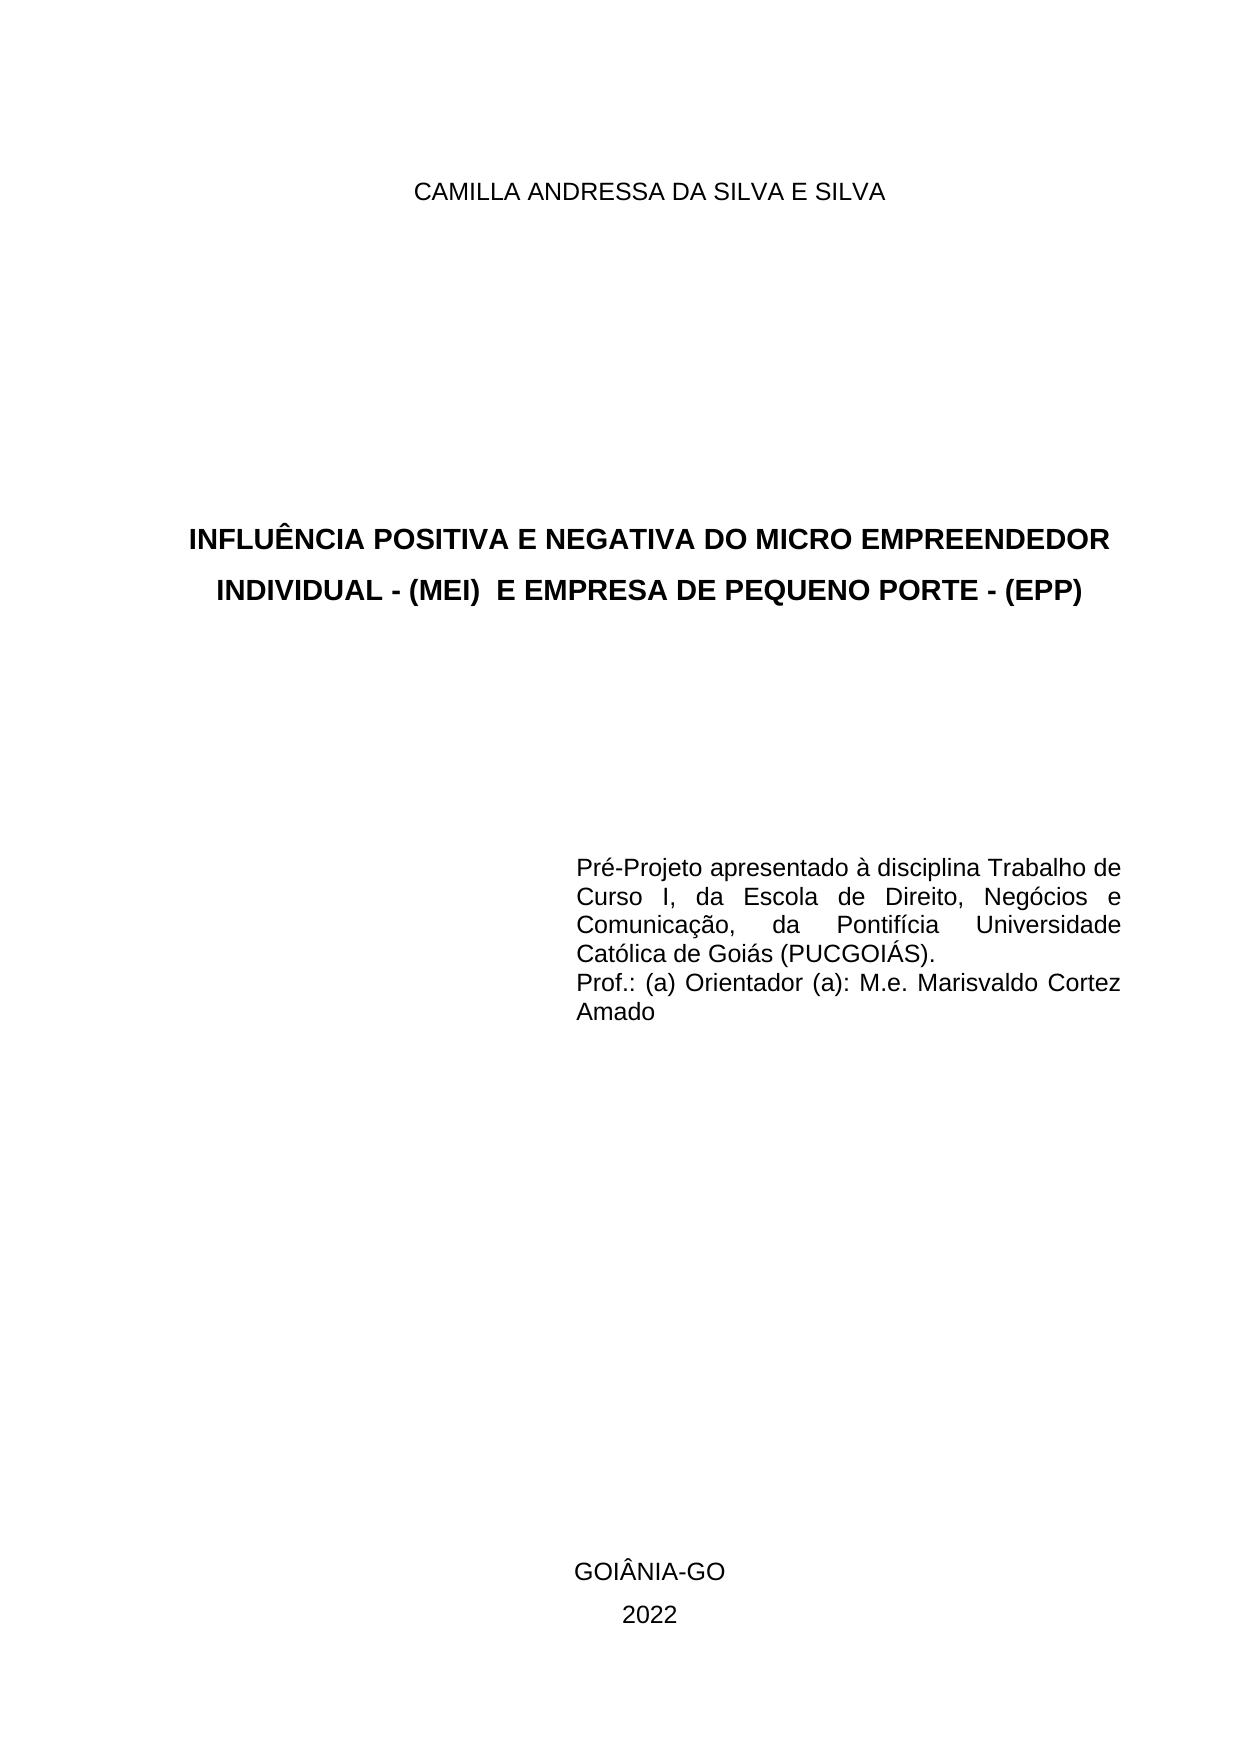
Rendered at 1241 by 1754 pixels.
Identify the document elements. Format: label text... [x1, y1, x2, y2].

text CAMILLA ANDRESSA DA SILVA E SILVA [177, 177, 1122, 206]
text GOIÂNIA-GO [177, 1557, 1122, 1586]
text Prof.: (a) Orientador (a): M.e. Marisvaldo Cortez Amado [576, 968, 1122, 1025]
text Pré-Projeto apresentado à disciplina Trabalho de Curso I, da Escola de Direito, Negócios e Comunicação, da Pontifícia Universidade Católica de Goiás (PUCGOIÁS). [576, 853, 1122, 968]
text 2022 [177, 1600, 1122, 1629]
text INFLUÊNCIA POSITIVA E NEGATIVA DO MICRO EMPREENDEDOR INDIVIDUAL - (MEI) E EMPRESA DE PEQUENO PORTE - (EPP) [177, 522, 1122, 606]
